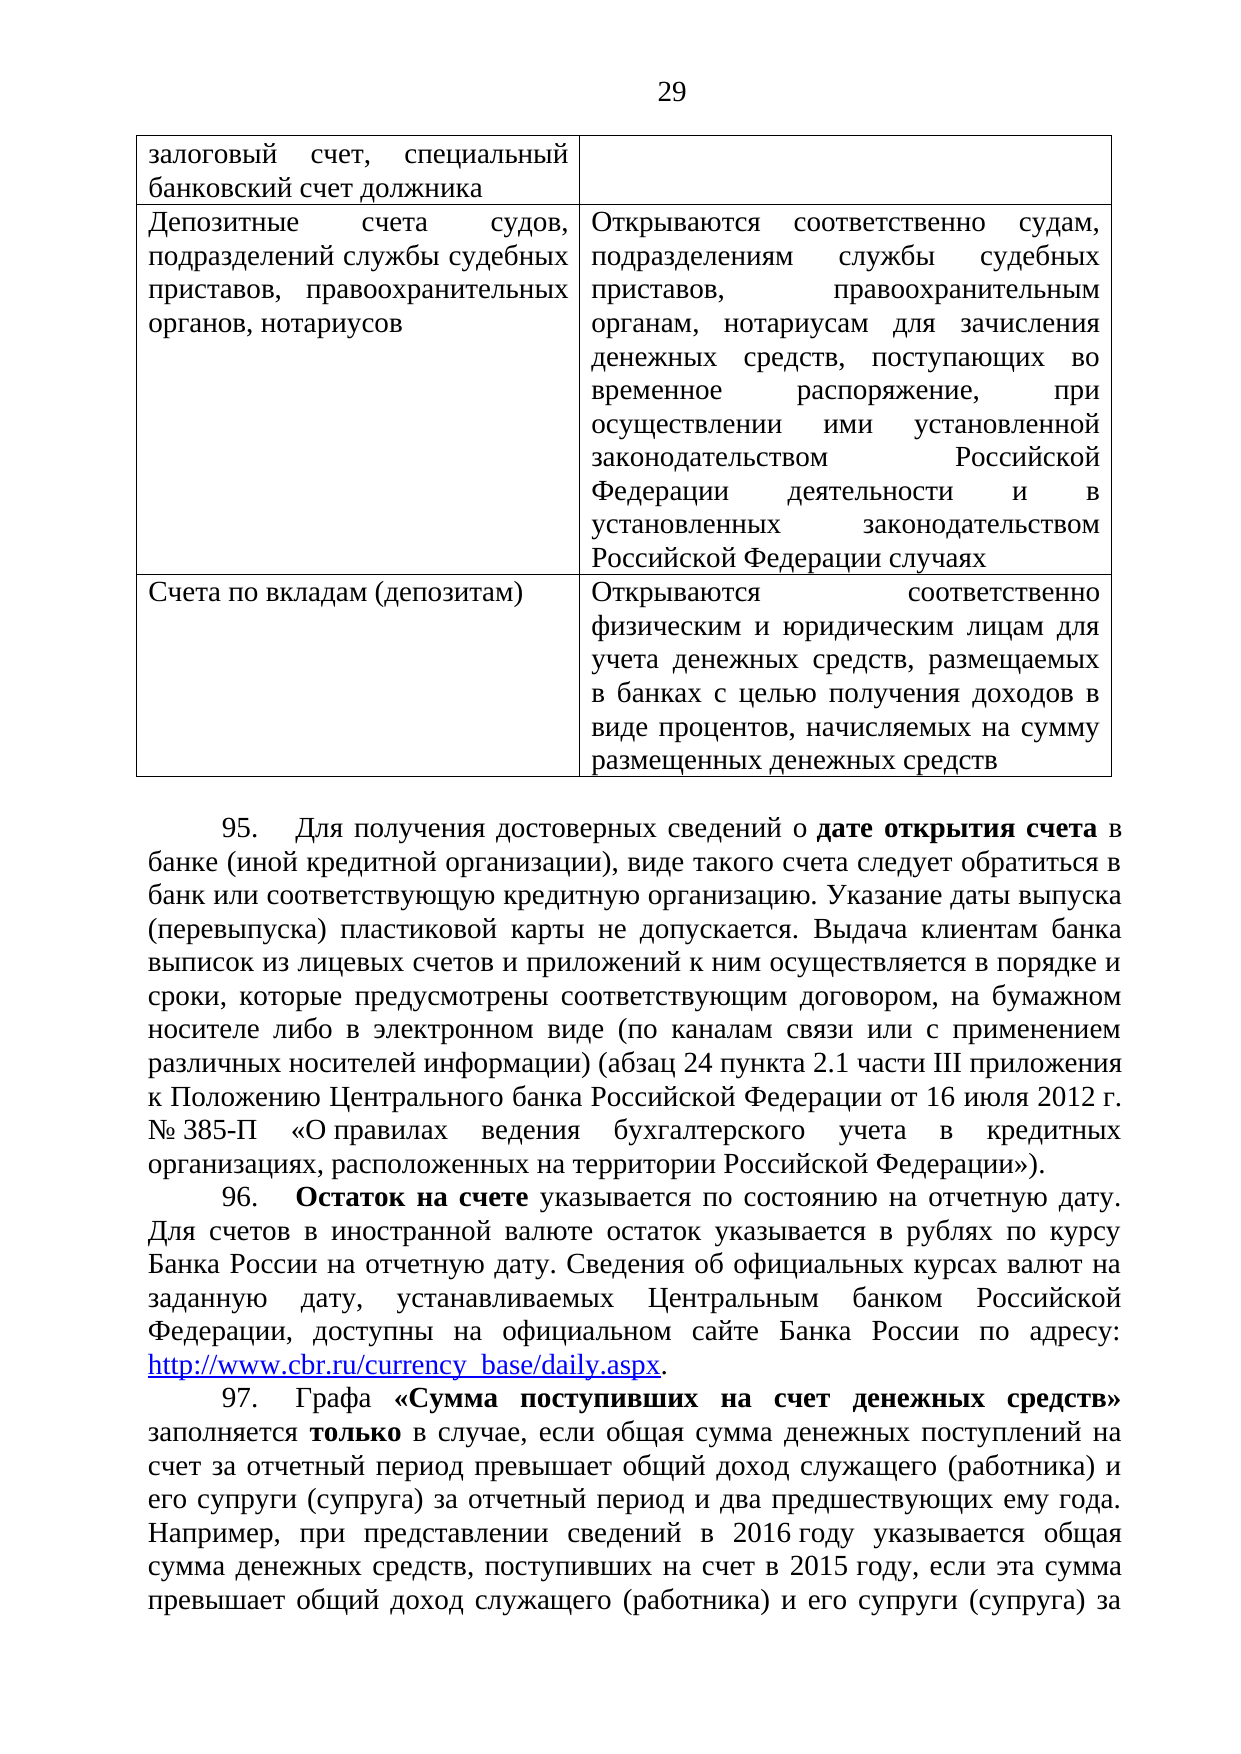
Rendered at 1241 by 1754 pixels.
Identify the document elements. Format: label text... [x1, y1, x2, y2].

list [148, 1381, 1122, 1615]
table_cell Открываются соответственно физическим и юридическим лицам для учета денежных средств, размещаемых в банках с целью получения доходов в виде процентов, начисляемых на сумму размещенных денежных средств [580, 575, 1111, 776]
table_cell Счета по вкладам (депозитам) [137, 575, 579, 776]
table_cell Открываются соответственно судам, подразделениям службы судебных приставов, правоохранительным органам, нотариусам для зачисления денежных средств, поступающих во временное распоряжение, при осуществлении ими установленной законодательством Российской Федерации деятельности и в установленных законодательством Российской Федерации случаях [580, 205, 1111, 573]
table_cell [137, 136, 579, 203]
list Остаток на счете указывается по состоянию на отчетную дату. Для счетов в иностранной валюте остаток указывается в рублях по курсу Банка России на отчетную дату. Сведения об официальных курсах валют на заданную дату, устанавливаемых Центральным банком Российской Федерации, доступны на официальном сайте Банка России по адресу: http://www.cbr.ru/currency_base/daily.aspx. [148, 1179, 1122, 1381]
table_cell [580, 136, 1111, 203]
table_cell Депозитные счета судов, подразделений службы судебных приставов, правоохранительных органов, нотариусов [137, 205, 579, 573]
list Для получения достоверных сведений о дате открытия счета в банке (иной кредитной организации), виде такого счета следует обратиться в банк или соответствующую кредитную организацию. Указание даты выпуска (перевыпуска) пластиковой карты не допускается. Выдача клиентам банка выписок из лицевых счетов и приложений к ним осуществляется в порядке и сроки, которые предусмотрены соответствующим договором, на бумажном носителе либо в электронном виде (по каналам связи или с применением различных носителей информации) (абзац 24 пункта 2.1 части III приложения к Положению Центрального банка Российской Федерации от 16 июля 2012 г. № 385-П «О правилах ведения бухгалтерского учета в кредитных организациях, расположенных на территории Российской Федерации»). [148, 810, 1122, 1179]
